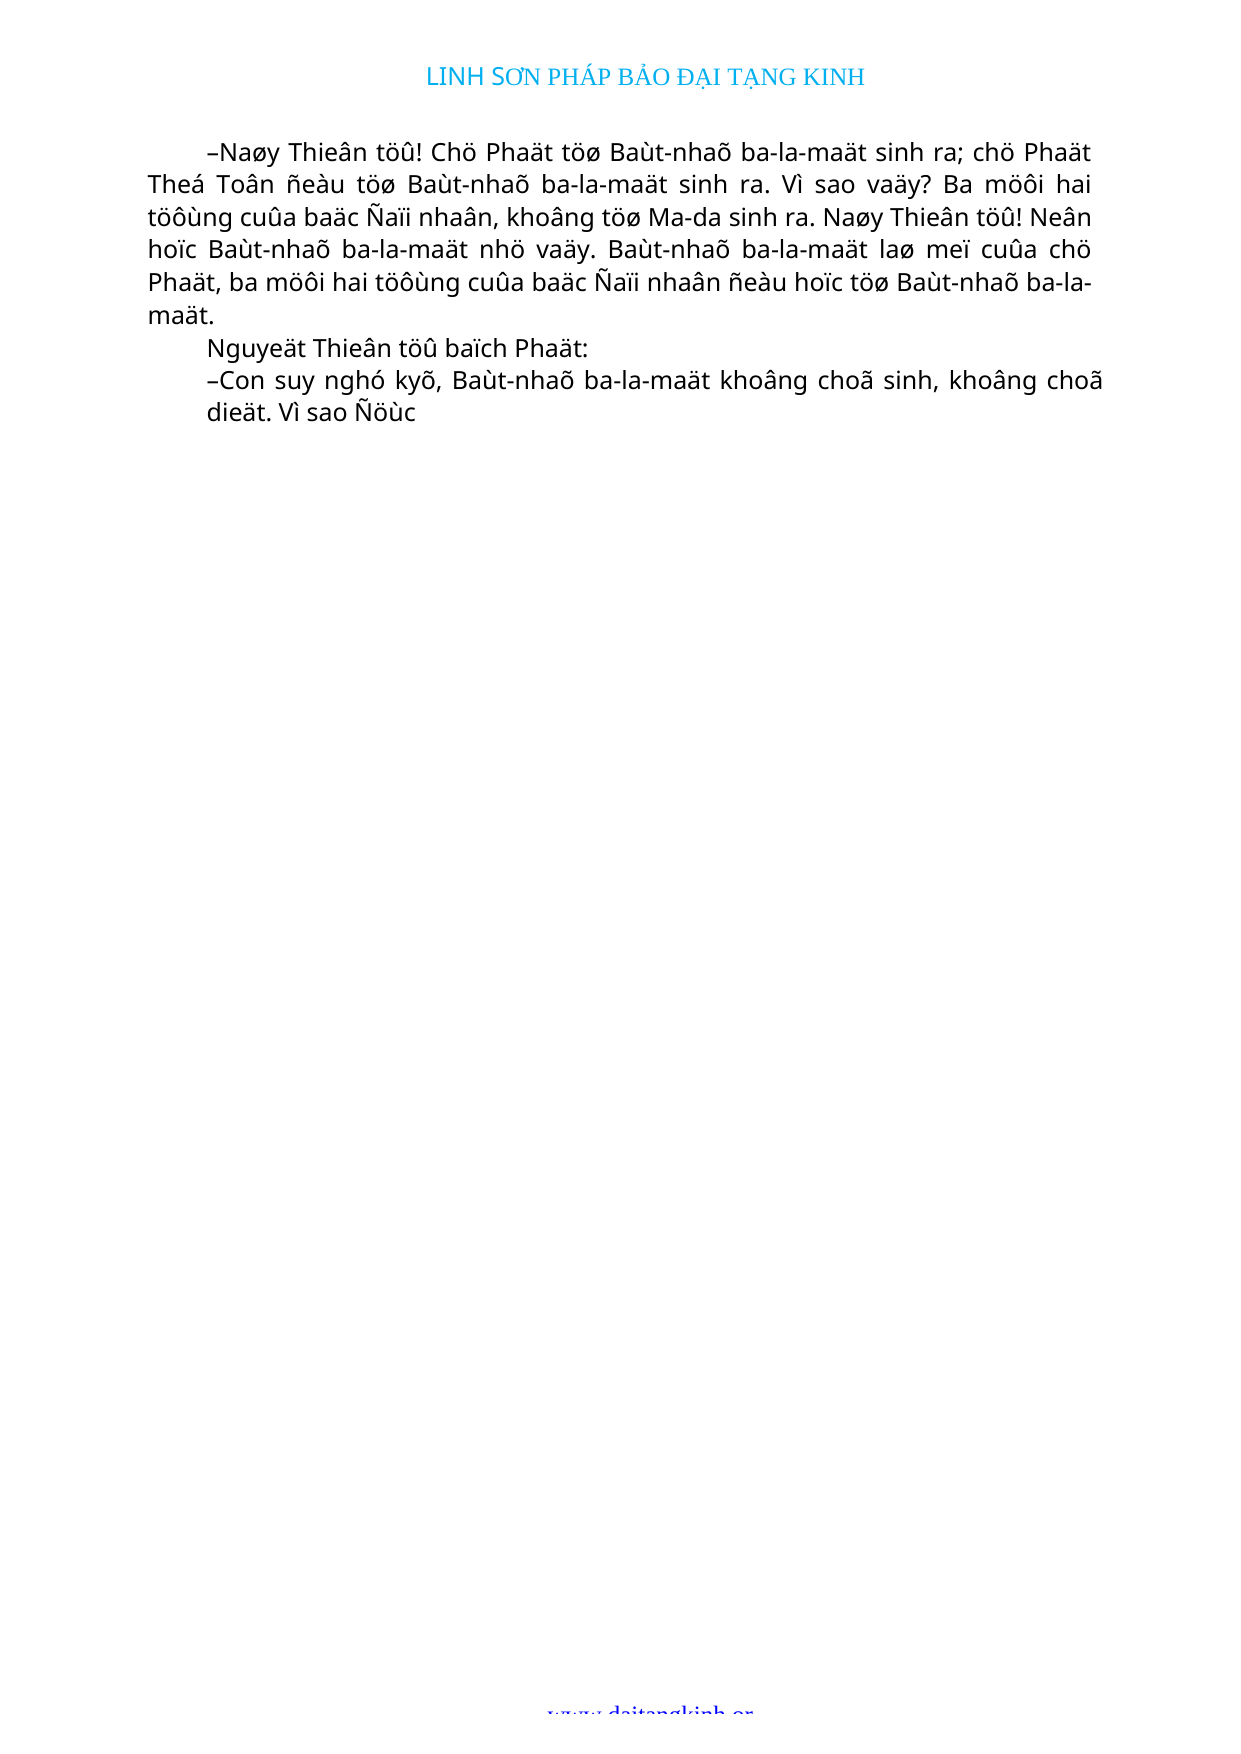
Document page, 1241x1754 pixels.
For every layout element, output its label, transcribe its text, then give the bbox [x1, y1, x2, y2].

text Nguyeät Thieân töû baïch Phaät: [206, 332, 1105, 364]
text –Con suy nghó kyõ, Baùt-nhaõ ba-la-maät khoâng choã sinh, khoâng choã dieät. Vì sao Ñöùc [206, 364, 1105, 428]
text –Naøy Thieân töû! Chö Phaät töø Baùt-nhaõ ba-la-maät sinh ra; chö Phaät Theá Toân ñeàu töø Baùt-nhaõ ba-la-maät sinh ra. Vì sao vaäy? Ba möôi hai töôùng cuûa baäc Ñaïi nhaân, khoâng töø Ma-da sinh ra. Naøy Thieân töû! Neân hoïc Baùt-nhaõ ba-la-maät nhö vaäy. Baùt-nhaõ ba-la-maät laø meï cuûa chö Phaät, ba möôi hai töôùng cuûa baäc Ñaïi nhaân ñeàu hoïc töø Baùt-nhaõ ba-la-maät. [147, 135, 1093, 332]
